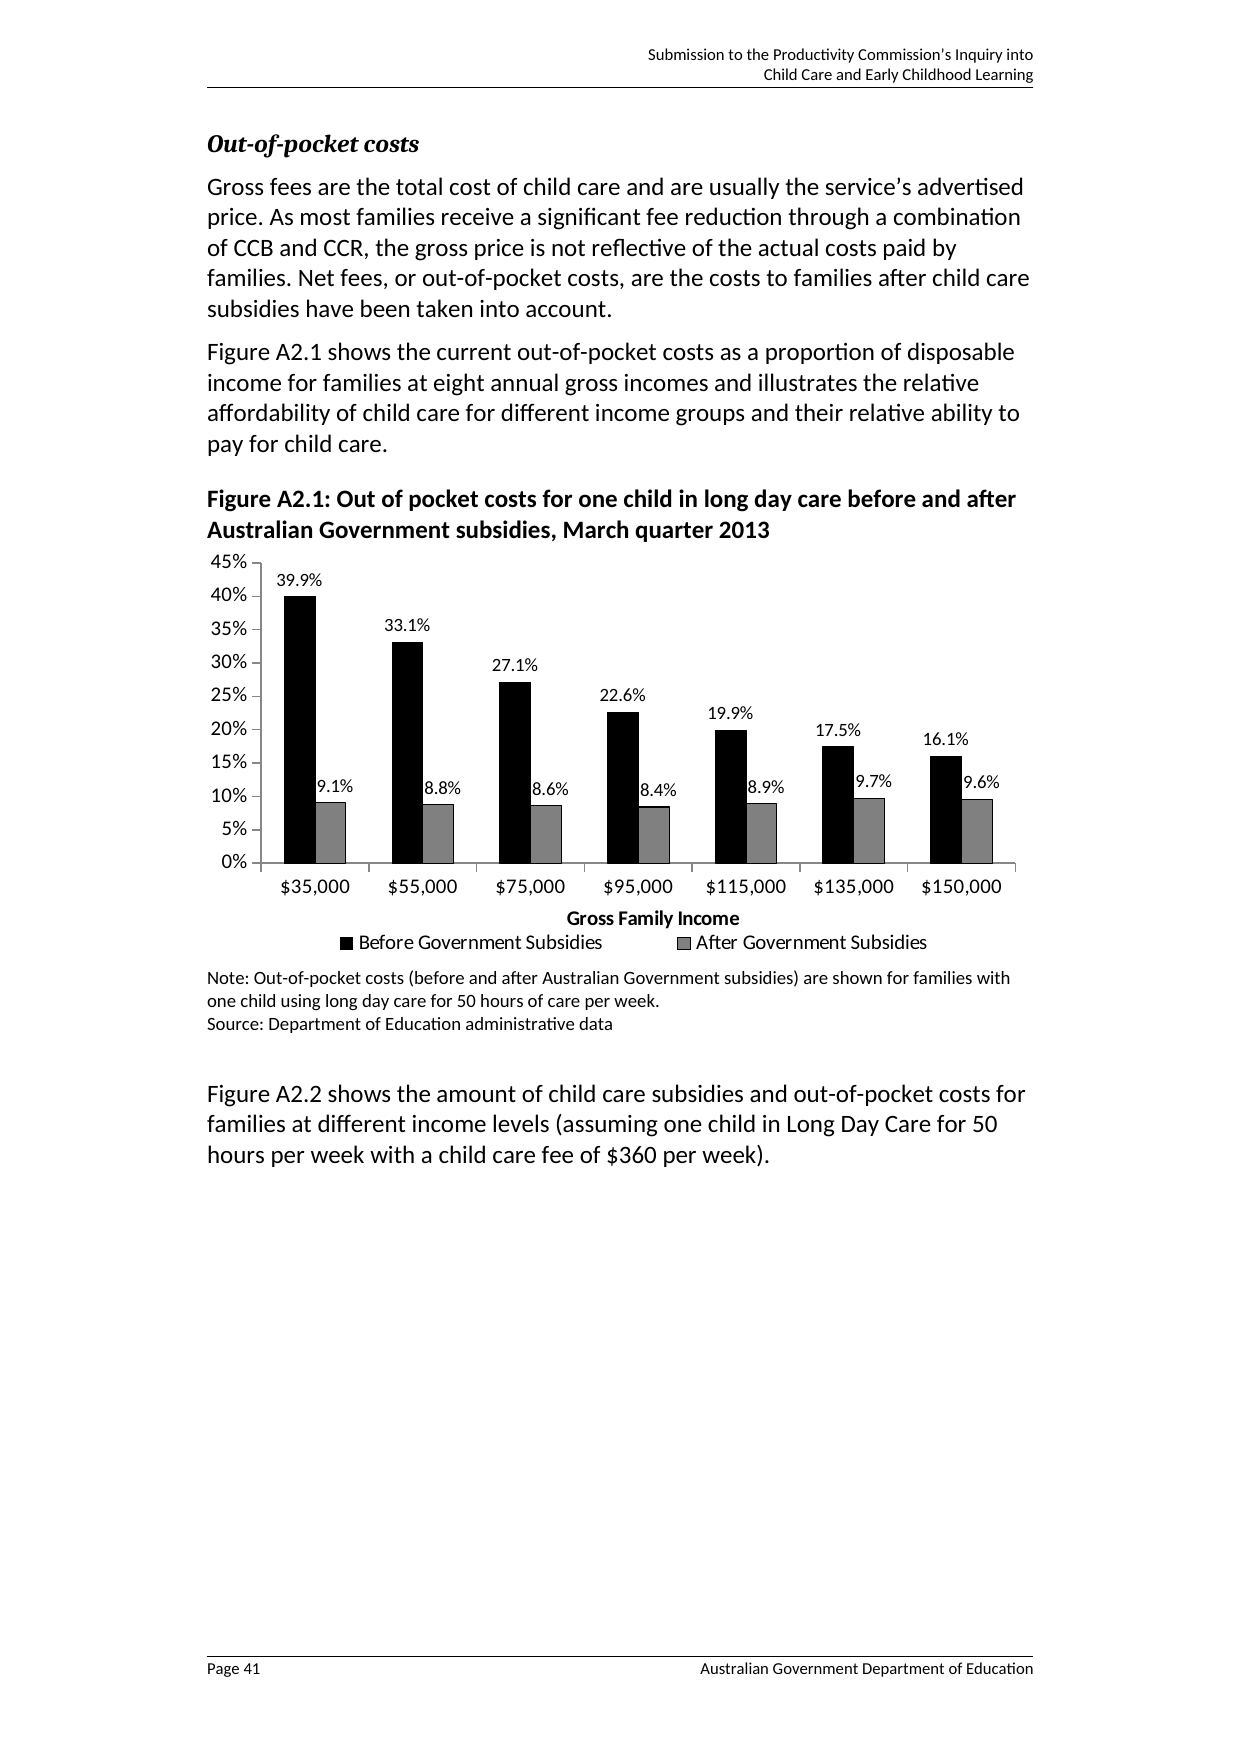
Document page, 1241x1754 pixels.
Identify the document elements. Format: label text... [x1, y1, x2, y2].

list Figure A2.1 shows the current out-of-pocket costs as a proportion of disposable income for families at eight annual gross incomes and illustrates the relative affordability of child care for different income groups and their relative ability to pay for child care. [207, 336, 1033, 458]
text Figure A2.1: Out of pocket costs for one child in long day care before and after Australian Government subsidies, March quarter 2013 [207, 483, 1033, 544]
text Source: Department of Education administrative data [207, 1012, 1033, 1035]
subtitle Out-of-pocket costs [207, 130, 1033, 158]
text Note: Out-of-pocket costs (before and after Australian Government subsidies) are shown for families with one child using long day care for 50 hours of care per week. [207, 967, 1033, 1012]
list Gross fees are the total cost of child care and are usually the service’s advertised price. As most families receive a significant fee reduction through a combination of CCB and CCR, the gross price is not reflective of the actual costs paid by families. Net fees, or out-of-pocket costs, are the costs to families after child care subsidies have been taken into account. [207, 171, 1033, 324]
list Figure A2.2 shows the amount of child care subsidies and out-of-pocket costs for families at different income levels (assuming one child in Long Day Care for 50 hours per week with a child care fee of $360 per week). [207, 1078, 1033, 1169]
